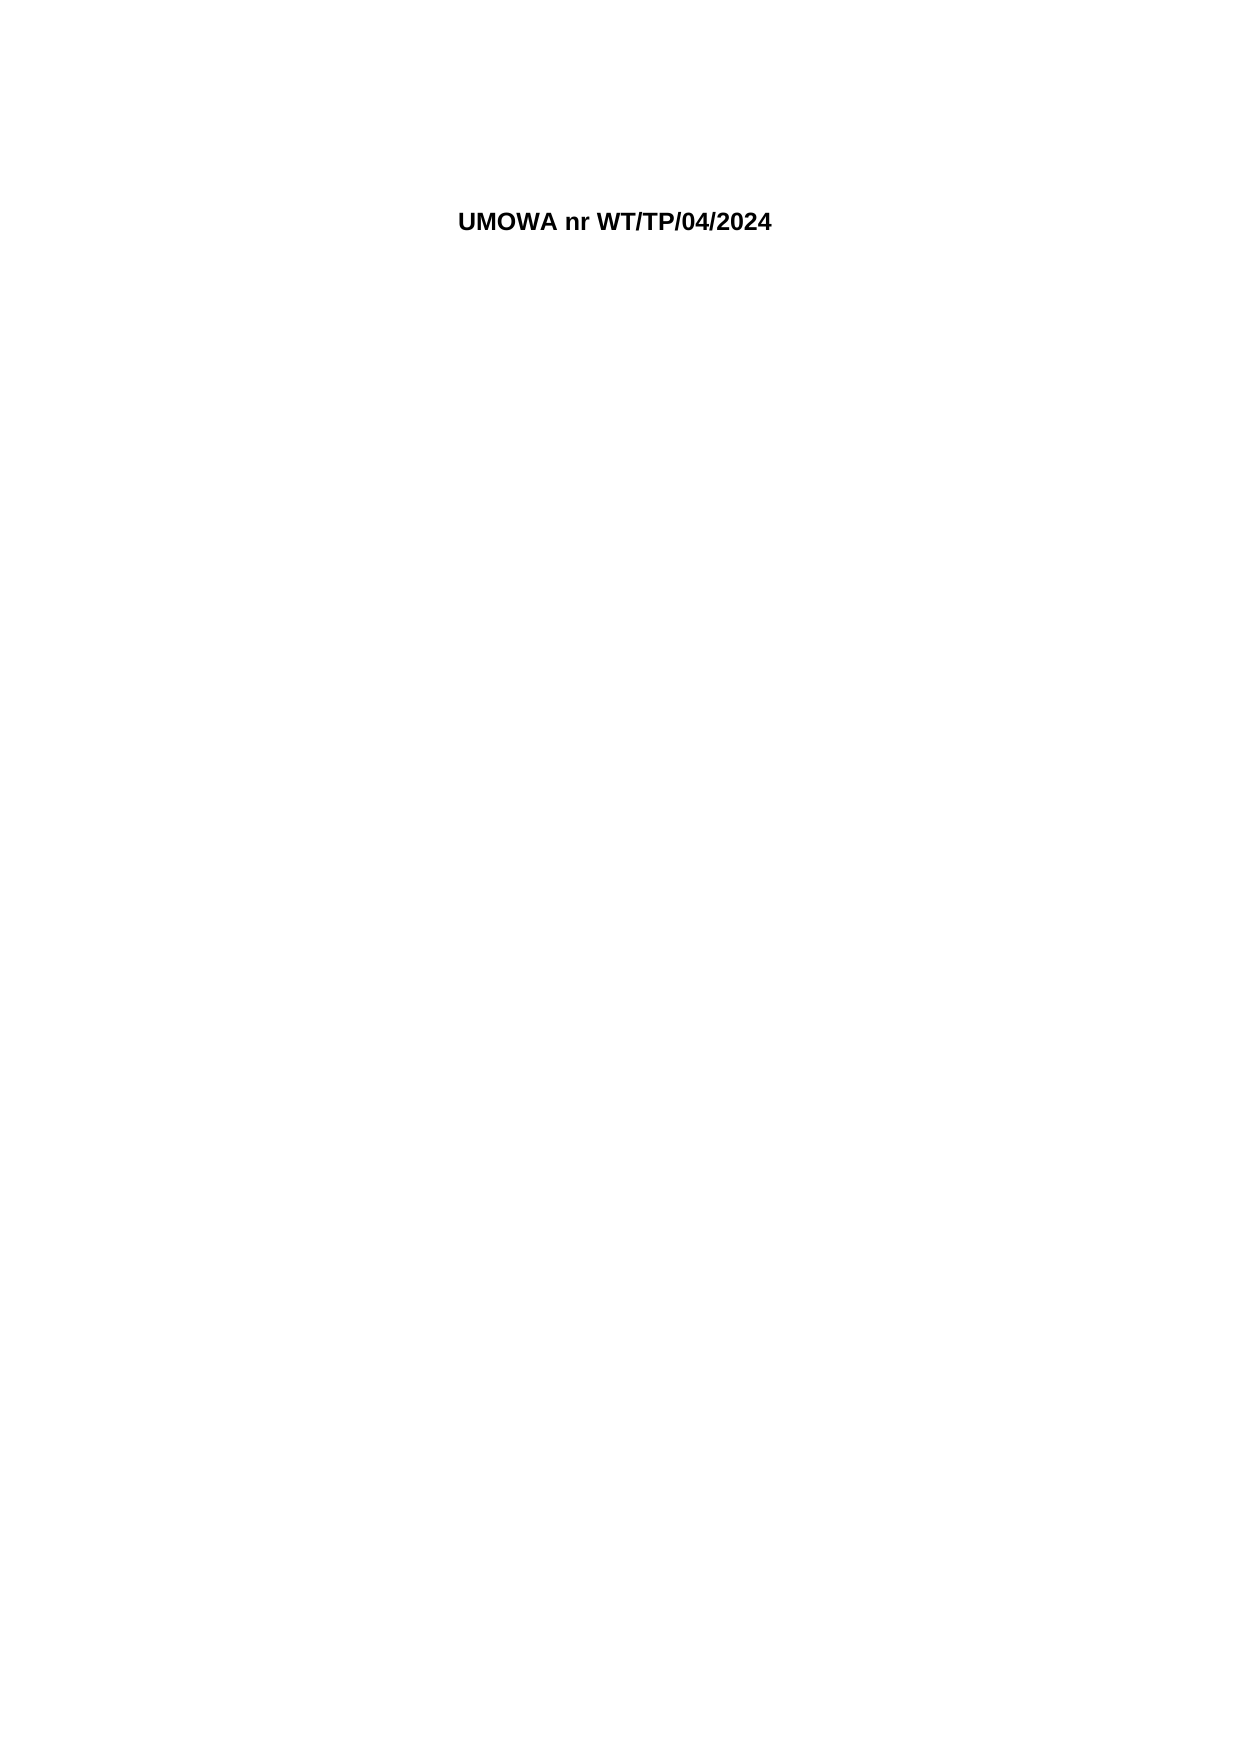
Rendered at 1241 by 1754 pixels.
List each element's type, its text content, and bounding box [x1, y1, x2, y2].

text UMOWA nr WT/TP/04/2024 [118, 207, 1112, 235]
